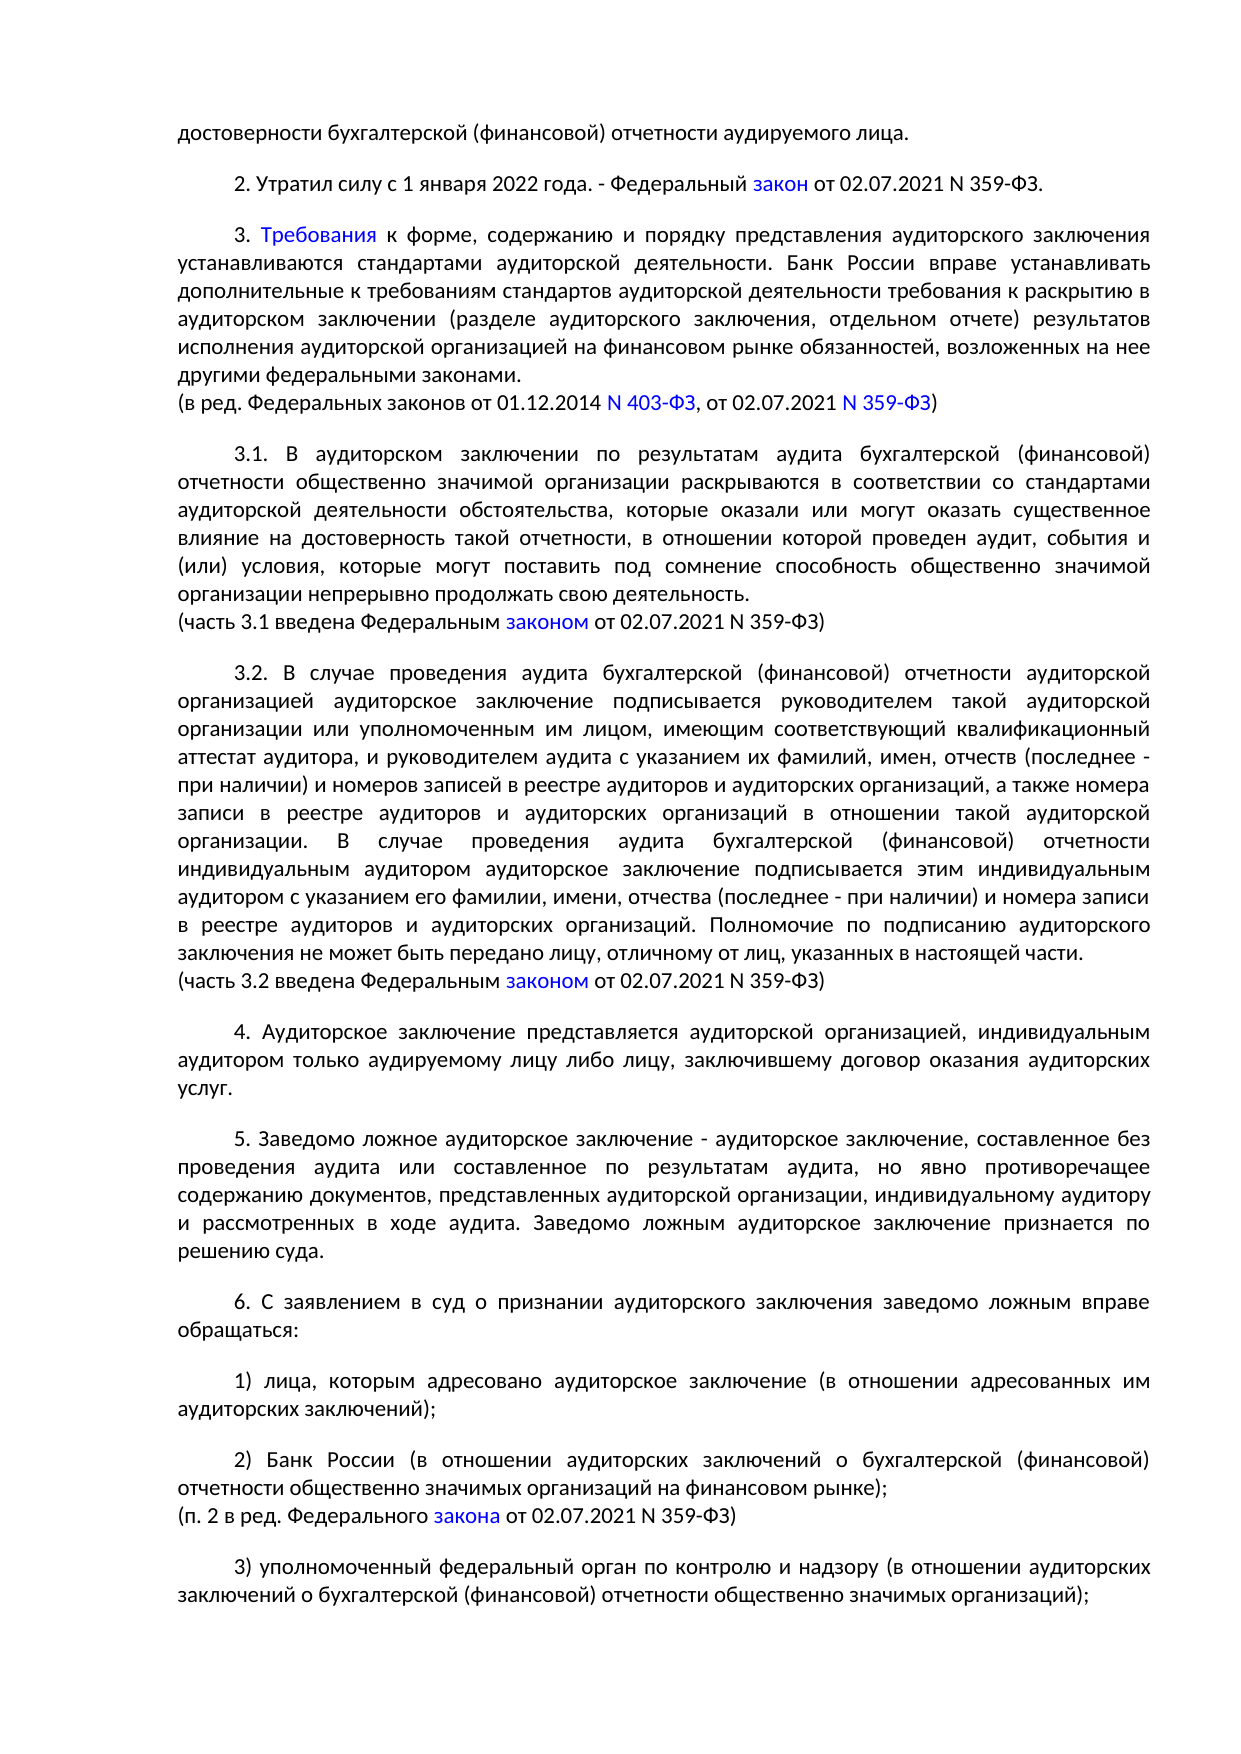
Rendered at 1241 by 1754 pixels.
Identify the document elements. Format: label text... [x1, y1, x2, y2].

text 3) уполномоченный федеральный орган по контролю и надзору (в отношении аудиторских заключений о бухгалтерской (финансовой) отчетности общественно значимых организаций); [177, 1552, 1152, 1608]
text 2) Банк России (в отношении аудиторских заключений о бухгалтерской (финансовой) отчетности общественно значимых организаций на финансовом рынке); [177, 1445, 1152, 1501]
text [177, 118, 1152, 146]
text 1) лица, которым адресовано аудиторское заключение (в отношении адресованных им аудиторских заключений); [177, 1366, 1152, 1422]
text 5. Заведомо ложное аудиторское заключение - аудиторское заключение, составленное без проведения аудита или составленное по результатам аудита, но явно противоречащее содержанию документов, представленных аудиторской организации, индивидуальному аудитору и рассмотренных в ходе аудита. Заведомо ложным аудиторское заключение признается по решению суда. [177, 1124, 1152, 1264]
text 3.2. В случае проведения аудита бухгалтерской (финансовой) отчетности аудиторской организацией аудиторское заключение подписывается руководителем такой аудиторской организации или уполномоченным им лицом, имеющим соответствующий квалификационный аттестат аудитора, и руководителем аудита с указанием их фамилий, имен, отчеств (последнее - при наличии) и номеров записей в реестре аудиторов и аудиторских организаций, а также номера записи в реестре аудиторов и аудиторских организаций в отношении такой аудиторской организации. В случае проведения аудита бухгалтерской (финансовой) отчетности индивидуальным аудитором аудиторское заключение подписывается этим индивидуальным аудитором с указанием его фамилии, имени, отчества (последнее - при наличии) и номера записи в реестре аудиторов и аудиторских организаций. Полномочие по подписанию аудиторского заключения не может быть передано лицу, отличному от лиц, указанных в настоящей части. [177, 658, 1152, 966]
text (часть 3.2 введена Федеральным законом от 02.07.2021 N 359-ФЗ) [177, 966, 1152, 994]
text 6. С заявлением в суд о признании аудиторского заключения заведомо ложным вправе обращаться: [177, 1287, 1152, 1343]
text 3.1. В аудиторском заключении по результатам аудита бухгалтерской (финансовой) отчетности общественно значимой организации раскрываются в соответствии со стандартами аудиторской деятельности обстоятельства, которые оказали или могут оказать существенное влияние на достоверность такой отчетности, в отношении которой проведен аудит, события и (или) условия, которые могут поставить под сомнение способность общественно значимой организации непрерывно продолжать свою деятельность. [177, 439, 1152, 607]
text 2. Утратил силу с 1 января 2022 года. - Федеральный закон от 02.07.2021 N 359-ФЗ. [177, 169, 1152, 197]
text (в ред. Федеральных законов от 01.12.2014 N 403-ФЗ, от 02.07.2021 N 359-ФЗ) [177, 388, 1152, 416]
text 4. Аудиторское заключение представляется аудиторской организацией, индивидуальным аудитором только аудируемому лицу либо лицу, заключившему договор оказания аудиторских услуг. [177, 1017, 1152, 1101]
text (часть 3.1 введена Федеральным законом от 02.07.2021 N 359-ФЗ) [177, 607, 1152, 635]
text (п. 2 в ред. Федерального закона от 02.07.2021 N 359-ФЗ) [177, 1501, 1152, 1529]
text 3. Требования к форме, содержанию и порядку представления аудиторского заключения устанавливаются стандартами аудиторской деятельности. Банк России вправе устанавливать дополнительные к требованиям стандартов аудиторской деятельности требования к раскрытию в аудиторском заключении (разделе аудиторского заключения, отдельном отчете) результатов исполнения аудиторской организацией на финансовом рынке обязанностей, возложенных на нее другими федеральными законами. [177, 220, 1152, 388]
